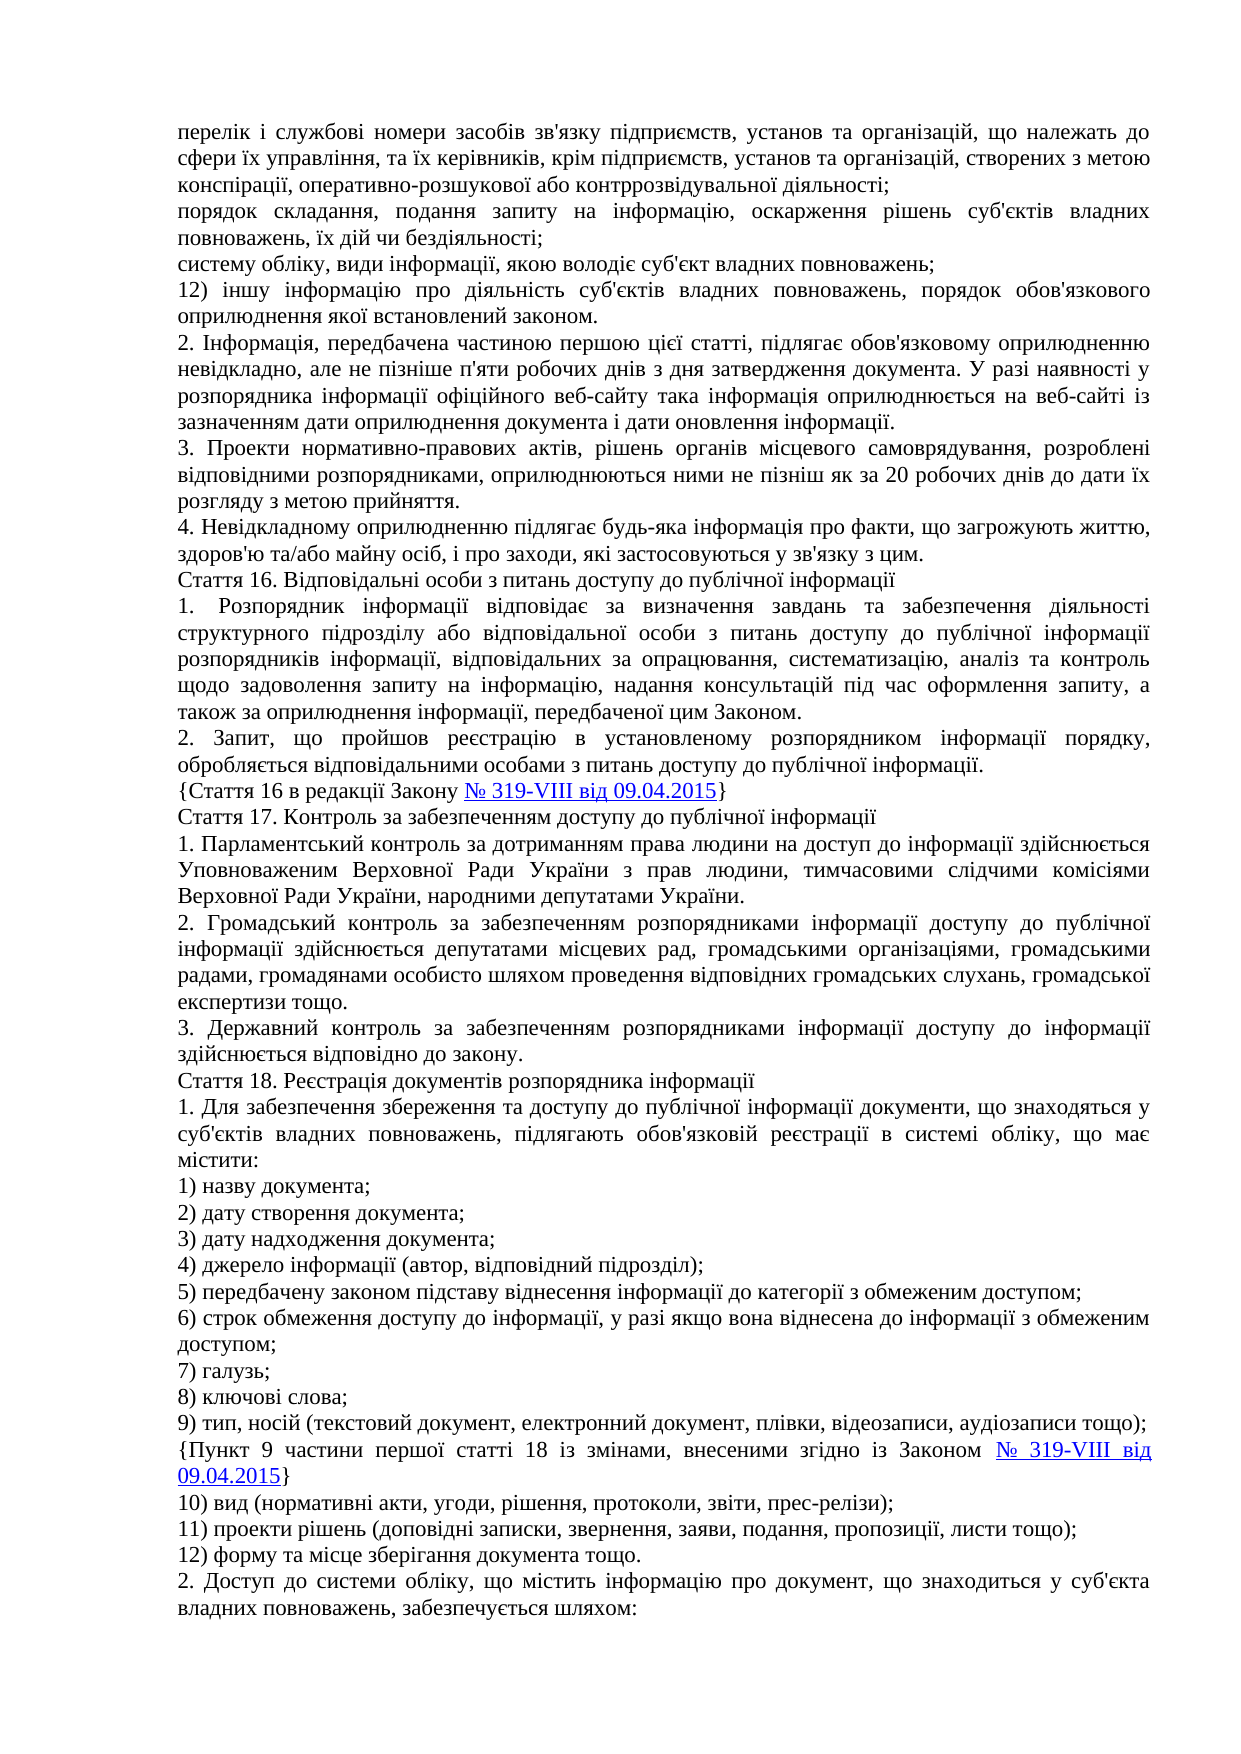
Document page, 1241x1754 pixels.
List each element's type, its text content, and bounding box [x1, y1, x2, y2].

text 12) іншу інформацію про діяльність суб'єктів владних повноважень, порядок обов'язкового оприлюднення якої встановлений законом. [177, 276, 1152, 329]
text 12) форму та місце зберігання документа тощо. [177, 1541, 1152, 1568]
text 3. Державний контроль за забезпеченням розпорядниками інформації доступу до інформації здійснюється відповідно до закону. [177, 1014, 1152, 1067]
text 2) дату створення документа; [177, 1199, 1152, 1225]
text Стаття 18. Реєстрація документів розпорядника інформації [177, 1067, 1152, 1093]
text 9) тип, носій (текстовий документ, електронний документ, плівки, відеозаписи, аудіозаписи тощо); [177, 1409, 1152, 1436]
text 6) строк обмеження доступу до інформації, у разі якщо вона віднесена до інформації з обмеженим доступом; [177, 1304, 1152, 1357]
text систему обліку, види інформації, якою володіє суб'єкт владних повноважень; [177, 250, 1152, 276]
text перелік і службові номери засобів зв'язку підприємств, установ та організацій, що належать до сфери їх управління, та їх керівників, крім підприємств, установ та організацій, створених з метою конспірації, оперативно-розшукової або контррозвідувальної діяльності; [177, 118, 1152, 197]
text 1. Розпорядник інформації відповідає за визначення завдань та забезпечення діяльності структурного підрозділу або відповідальної особи з питань доступу до публічної інформації розпорядників інформації, відповідальних за опрацювання, систематизацію, аналіз та контроль щодо задоволення запиту на інформацію, надання консультацій під час оформлення запиту, а також за оприлюднення інформації, передбаченої цим Законом. [177, 592, 1152, 724]
text 4. Невідкладному оприлюдненню підлягає будь-яка інформація про факти, що загрожують життю, здоров'ю та/або майну осіб, і про заходи, які застосовуються у зв'язку з цим. [177, 513, 1152, 566]
text 2. Доступ до системи обліку, що містить інформацію про документ, що знаходиться у суб'єкта владних повноважень, забезпечується шляхом: [177, 1568, 1152, 1620]
text 8) ключові слова; [177, 1383, 1152, 1409]
text 1. Для забезпечення збереження та доступу до публічної інформації документи, що знаходяться у суб'єктів владних повноважень, підлягають обов'язковій реєстрації в системі обліку, що має містити: [177, 1093, 1152, 1172]
text 3) дату надходження документа; [177, 1225, 1152, 1251]
text 3. Проекти нормативно-правових актів, рішень органів місцевого самоврядування, розроблені відповідними розпорядниками, оприлюднюються ними не пізніш як за 20 робочих днів до дати їх розгляду з метою прийняття. [177, 434, 1152, 513]
text 4) джерело інформації (автор, відповідний підрозділ); [177, 1251, 1152, 1278]
text Стаття 17. Контроль за забезпеченням доступу до публічної інформації [177, 803, 1152, 830]
text {Стаття 16 в редакції Закону № 319-VIII від 09.04.2015} [177, 777, 1152, 803]
text 7) галузь; [177, 1357, 1152, 1383]
text 11) проекти рішень (доповідні записки, звернення, заяви, подання, пропозиції, листи тощо); [177, 1515, 1152, 1541]
text 2. Запит, що пройшов реєстрацію в установленому розпорядником інформації порядку, обробляється відповідальними особами з питань доступу до публічної інформації. [177, 724, 1152, 777]
text Стаття 16. Відповідальні особи з питань доступу до публічної інформації [177, 566, 1152, 592]
text {Пункт 9 частини першої статті 18 із змінами, внесеними згідно із Законом № 319-VIII від 09.04.2015} [177, 1436, 1152, 1488]
text 2. Інформація, передбачена частиною першою цієї статті, підлягає обов'язковому оприлюдненню невідкладно, але не пізніше п'яти робочих днів з дня затвердження документа. У разі наявності у розпорядника інформації офіційного веб-сайту така інформація оприлюднюється на веб-сайті із зазначенням дати оприлюднення документа і дати оновлення інформації. [177, 329, 1152, 434]
text 5) передбачену законом підставу віднесення інформації до категорії з обмеженим доступом; [177, 1278, 1152, 1304]
text 10) вид (нормативні акти, угоди, рішення, протоколи, звіти, прес-релізи); [177, 1488, 1152, 1515]
text 1) назву документа; [177, 1172, 1152, 1199]
text 1. Парламентський контроль за дотриманням права людини на доступ до інформації здійснюється Уповноваженим Верховної Ради України з прав людини, тимчасовими слідчими комісіями Верховної Ради України, народними депутатами України. [177, 830, 1152, 909]
text 2. Громадський контроль за забезпеченням розпорядниками інформації доступу до публічної інформації здійснюється депутатами місцевих рад, громадськими організаціями, громадськими радами, громадянами особисто шляхом проведення відповідних громадських слухань, громадської експертизи тощо. [177, 909, 1152, 1014]
text порядок складання, подання запиту на інформацію, оскарження рішень суб'єктів владних повноважень, їх дій чи бездіяльності; [177, 197, 1152, 250]
